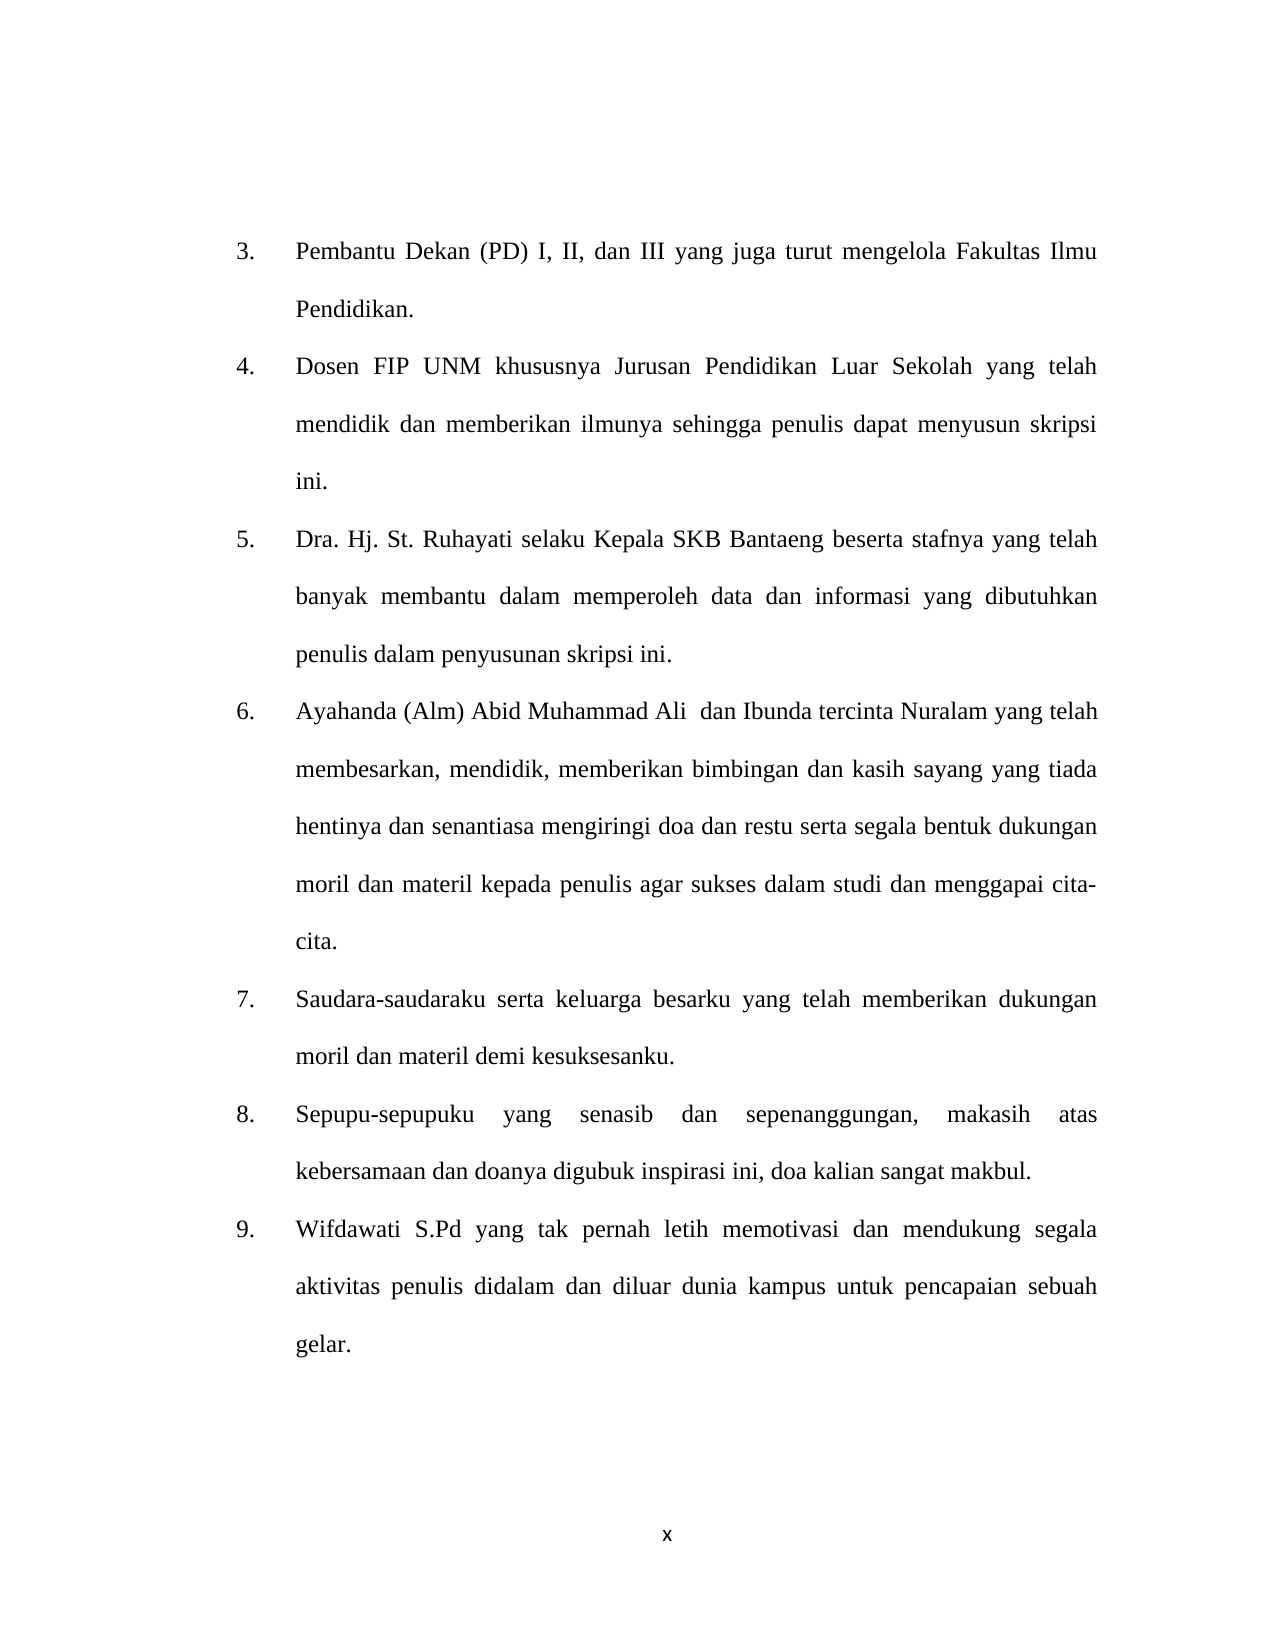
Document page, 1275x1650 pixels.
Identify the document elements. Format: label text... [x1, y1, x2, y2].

list Ayahanda (Alm) Abid Muhammad Ali dan Ibunda tercinta Nuralam yang telah membesarkan, mendidik, memberikan bimbingan dan kasih sayang yang tiada hentinya dan senantiasa mengiringi doa dan restu serta segala bentuk dukungan moril dan materil kepada penulis agar sukses dalam studi dan menggapai cita-cita. [236, 696, 1098, 955]
list Dra. Hj. St. Ruhayati selaku Kepala SKB Bantaeng beserta stafnya yang telah banyak membantu dalam memperoleh data dan informasi yang dibutuhkan penulis dalam penyusunan skripsi ini. [236, 524, 1098, 667]
list Pembantu Dekan (PD) I, II, dan III yang juga turut mengelola Fakultas Ilmu Pendidikan. [236, 236, 1098, 322]
list Wifdawati S.Pd yang tak pernah letih memotivasi dan mendukung segala aktivitas penulis didalam dan diluar dunia kampus untuk pencapaian sebuah gelar. [236, 1214, 1098, 1357]
list Sepupu-sepupuku yang senasib dan sepenanggungan, makasih atas kebersamaan dan doanya digubuk inspirasi ini, doa kalian sangat makbul. [236, 1099, 1098, 1185]
list Saudara-saudaraku serta keluarga besarku yang telah memberikan dukungan moril dan materil demi kesuksesanku. [236, 984, 1098, 1070]
list Dosen FIP UNM khususnya Jurusan Pendidikan Luar Sekolah yang telah mendidik dan memberikan ilmunya sehingga penulis dapat menyusun skripsi ini. [236, 351, 1098, 495]
